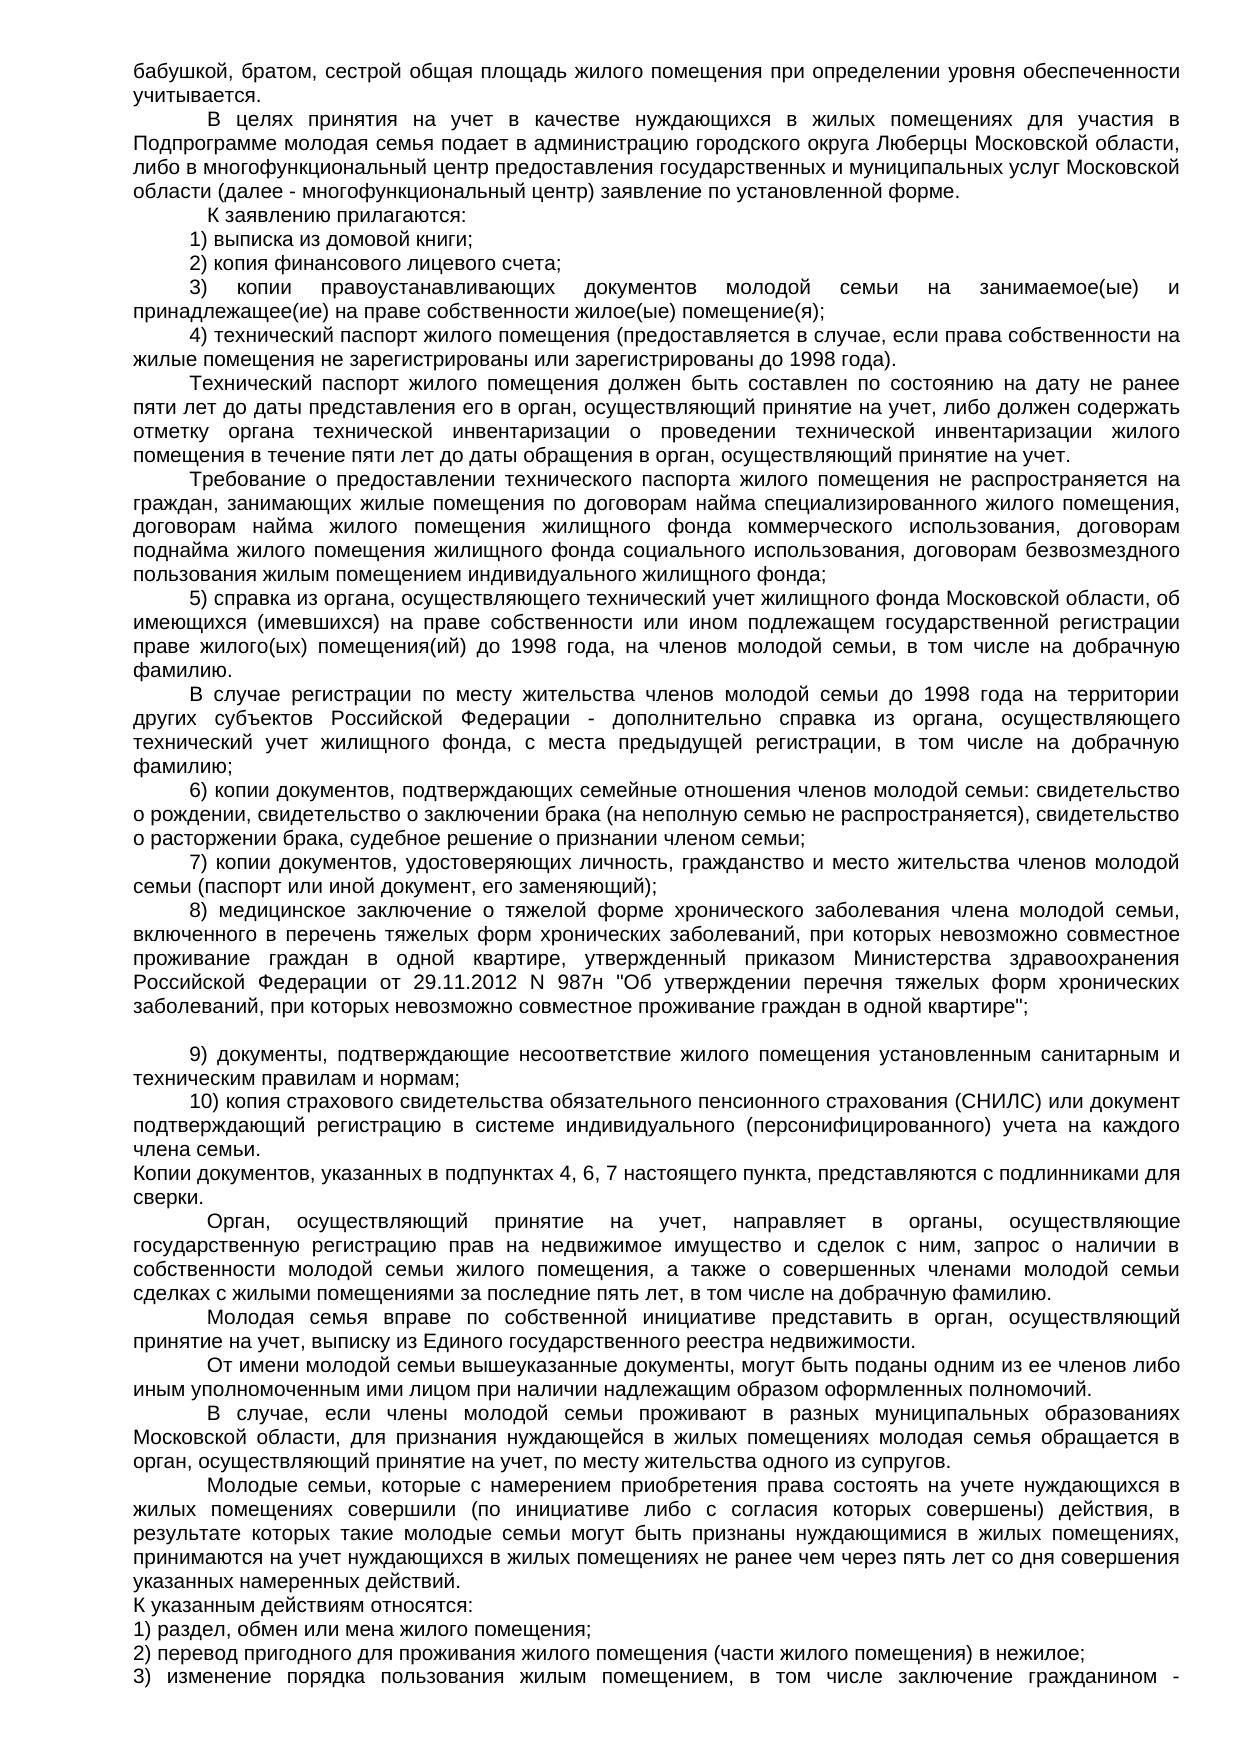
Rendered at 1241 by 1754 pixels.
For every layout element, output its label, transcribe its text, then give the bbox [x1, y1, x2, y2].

text 7) копии документов, удостоверяющих личность, гражданство и место жительства членов молодой семьи (паспорт или иной документ, его заменяющий); [133, 850, 1181, 898]
text Молодая семья вправе по собственной инициативе представить в орган, осуществляющий принятие на учет, выписку из Единого государственного реестра недвижимости. [133, 1305, 1181, 1353]
text 9) документы, подтверждающие несоответствие жилого помещения установленным санитарным и техническим правилам и нормам; [133, 1041, 1181, 1089]
text В случае регистрации по месту жительства членов молодой семьи до 1998 года на территории других субъектов Российской Федерации - дополнительно справка из органа, осуществляющего технический учет жилищного фонда, с места предыдущей регистрации, в том числе на добрачную фамилию; [133, 682, 1181, 778]
text 5) справка из органа, осуществляющего технический учет жилищного фонда Московской области, об имеющихся (имевшихся) на праве собственности или ином подлежащем государственной регистрации праве жилого(ых) помещения(ий) до 1998 года, на членов молодой семьи, в том числе на добрачную фамилию. [133, 586, 1181, 682]
text 1) выписка из домовой книги; [133, 227, 1181, 251]
text 1) раздел, обмен или мена жилого помещения; [133, 1616, 1181, 1640]
text К указанным действиям относятся: [133, 1592, 1181, 1616]
text К заявлению прилагаются: [133, 203, 1181, 227]
text Требование о предоставлении технического паспорта жилого помещения не распространяется на граждан, занимающих жилые помещения по договорам найма специализированного жилого помещения, договорам найма жилого помещения жилищного фонда коммерческого использования, договорам поднайма жилого помещения жилищного фонда социального использования, договорам безвозмездного пользования жилым помещением индивидуального жилищного фонда; [133, 466, 1181, 586]
text От имени молодой семьи вышеуказанные документы, могут быть поданы одним из ее членов либо иным уполномоченным ими лицом при наличии надлежащим образом оформленных полномочий. [133, 1353, 1181, 1401]
text 6) копии документов, подтверждающих семейные отношения членов молодой семьи: свидетельство о рождении, свидетельство о заключении брака (на неполную семью не распространяется), свидетельство о расторжении брака, судебное решение о признании членом семьи; [133, 778, 1181, 850]
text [133, 59, 1181, 107]
text 3) копии правоустанавливающих документов молодой семьи на занимаемое(ые) и принадлежащее(ие) на праве собственности жилое(ые) помещение(я); [133, 275, 1181, 323]
text 8) медицинское заключение о тяжелой форме хронического заболевания члена молодой семьи, включенного в перечень тяжелых форм хронических заболеваний, при которых невозможно совместное проживание граждан в одной квартире, утвержденный приказом Министерства здравоохранения Российской Федерации от 29.11.2012 N 987н "Об утверждении перечня тяжелых форм хронических заболеваний, при которых невозможно совместное проживание граждан в одной квартире"; [133, 898, 1181, 1017]
text В целях принятия на учет в качестве нуждающихся в жилых помещениях для участия в Подпрограмме молодая семья подает в администрацию городского округа Люберцы Московской области, либо в многофункциональный центр предоставления государственных и муниципальных услуг Московской области (далее - многофункциональный центр) заявление по установленной форме. [133, 107, 1181, 203]
text 4) технический паспорт жилого помещения (предоставляется в случае, если права собственности на жилые помещения не зарегистрированы или зарегистрированы до 1998 года). [133, 323, 1181, 371]
text Орган, осуществляющий принятие на учет, направляет в органы, осуществляющие государственную регистрацию прав на недвижимое имущество и сделок с ним, запрос о наличии в собственности молодой семьи жилого помещения, а также о совершенных членами молодой семьи сделках с жилыми помещениями за последние пять лет, в том числе на добрачную фамилию. [133, 1209, 1181, 1305]
text 2) перевод пригодного для проживания жилого помещения (части жилого помещения) в нежилое; [133, 1640, 1181, 1664]
text Копии документов, указанных в подпунктах 4, 6, 7 настоящего пункта, представляются с подлинниками для сверки. [133, 1161, 1181, 1209]
text 10) копия страхового свидетельства обязательного пенсионного страхования (СНИЛС) или документ подтверждающий регистрацию в системе индивидуального (персонифицированного) учета на каждого члена семьи. [133, 1089, 1181, 1161]
text 2) копия финансового лицевого счета; [133, 251, 1181, 275]
text Молодые семьи, которые с намерением приобретения права состоять на учете нуждающихся в жилых помещениях совершили (по инициативе либо с согласия которых совершены) действия, в результате которых такие молодые семьи могут быть признаны нуждающимися в жилых помещениях, принимаются на учет нуждающихся в жилых помещениях не ранее чем через пять лет со дня совершения указанных намеренных действий. [133, 1473, 1181, 1592]
text В случае, если члены молодой семьи проживают в разных муниципальных образованиях Московской области, для признания нуждающейся в жилых помещениях молодая семья обращается в орган, осуществляющий принятие на учет, по месту жительства одного из супругов. [133, 1401, 1181, 1473]
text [133, 1664, 1181, 1688]
text Технический паспорт жилого помещения должен быть составлен по состоянию на дату не ранее пяти лет до даты представления его в орган, осуществляющий принятие на учет, либо должен содержать отметку органа технической инвентаризации о проведении технической инвентаризации жилого помещения в течение пяти лет до даты обращения в орган, осуществляющий принятие на учет. [133, 371, 1181, 466]
